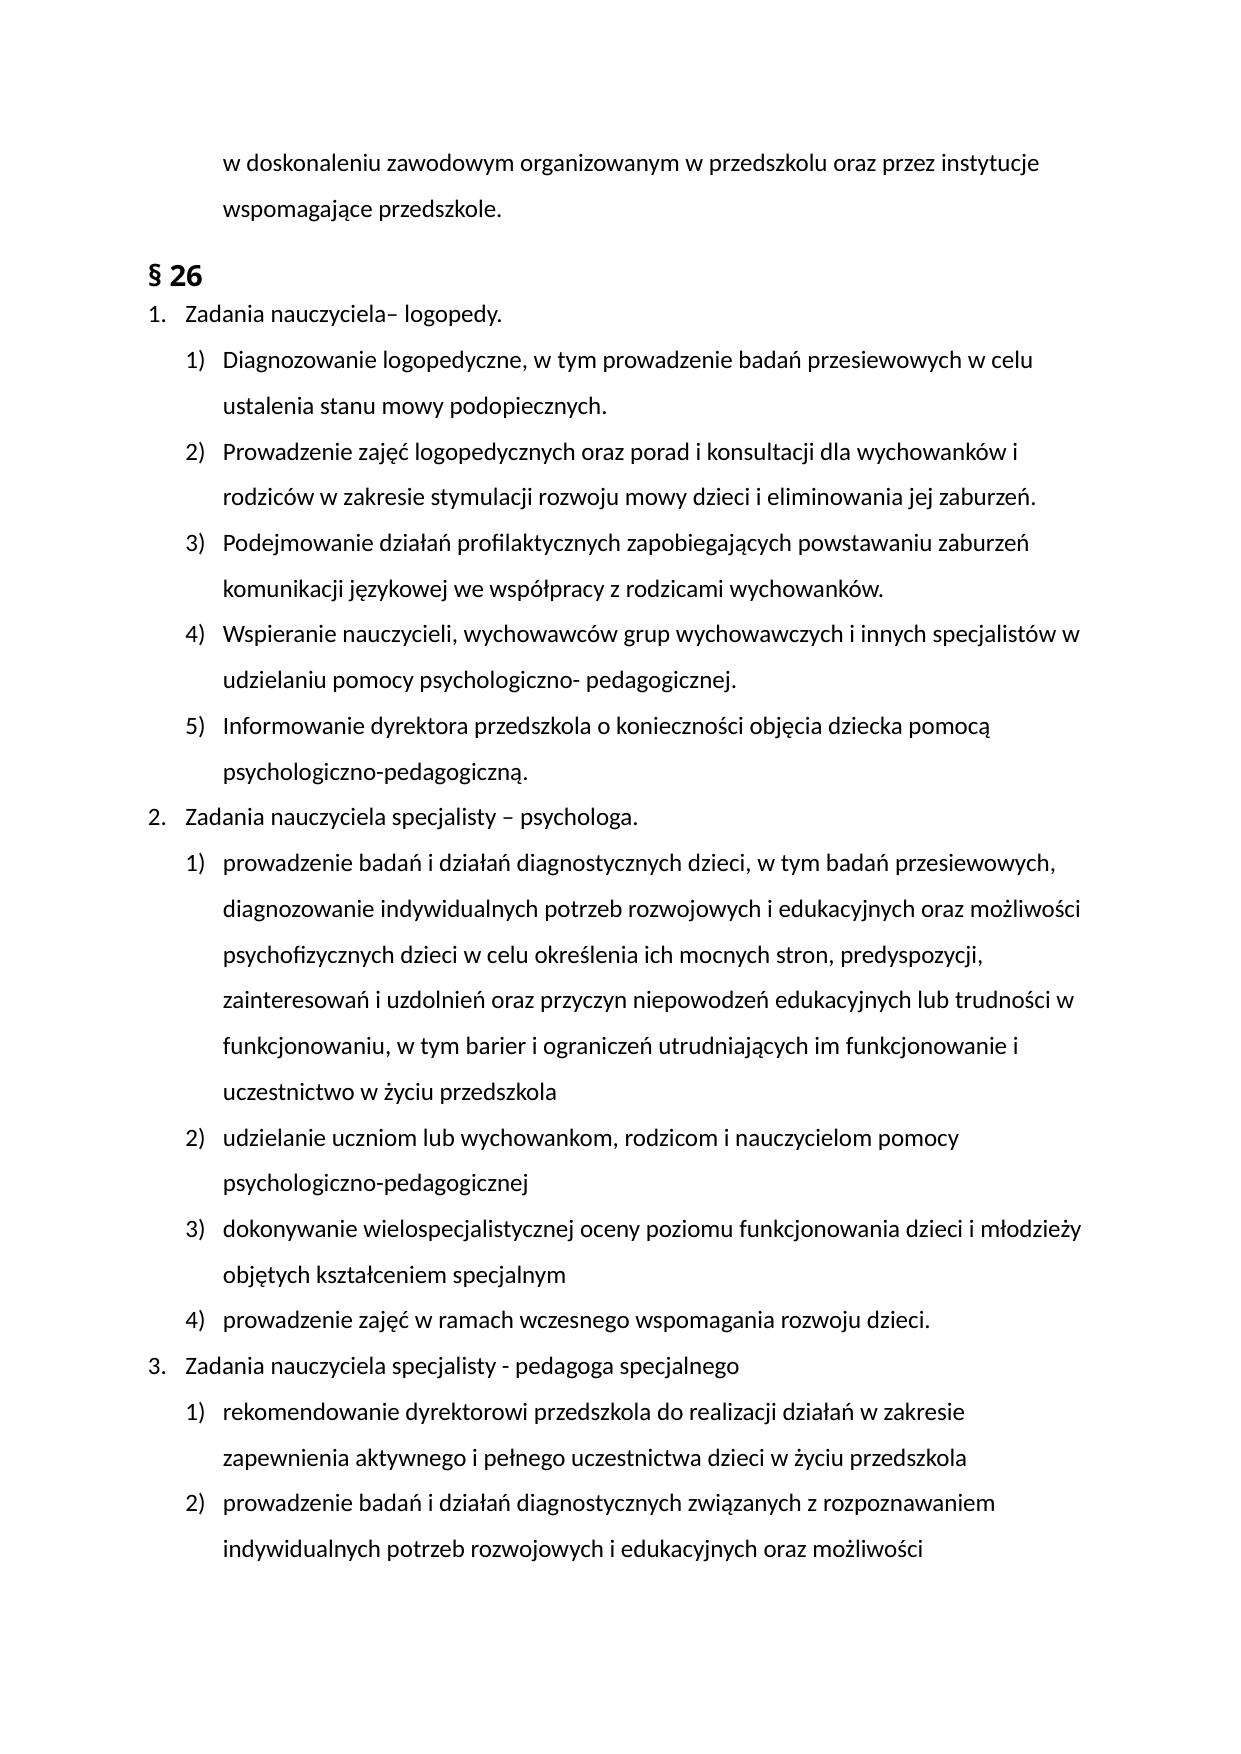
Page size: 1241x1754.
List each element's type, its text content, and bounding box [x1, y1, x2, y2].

list Prowadzenie zajęć logopedycznych oraz porad i konsultacji dla wychowanków i rodziców w zakresie stymulacji rozwoju mowy dzieci i eliminowania jej zaburzeń. [185, 436, 1093, 512]
list udzielanie uczniom lub wychowankom, rodzicom i nauczycielom pomocy psychologiczno-pedagogicznej [185, 1122, 1093, 1198]
list Podejmowanie działań profilaktycznych zapobiegających powstawaniu zaburzeń komunikacji językowej we współpracy z rodzicami wychowanków. [185, 527, 1093, 603]
list Informowanie dyrektora przedszkola o konieczności objęcia dziecka pomocą psychologiczno-pedagogiczną. [185, 710, 1093, 786]
subtitle § 26 [148, 256, 1093, 295]
list rekomendowanie dyrektorowi przedszkola do realizacji działań w zakresie zapewnienia aktywnego i pełnego uczestnictwa dzieci w życiu przedszkola [185, 1396, 1093, 1472]
list Zadania nauczyciela– logopedy. [148, 298, 1093, 329]
list dokonywanie wielospecjalistycznej oceny poziomu funkcjonowania dzieci i młodzieży objętych kształceniem specjalnym [185, 1213, 1093, 1289]
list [185, 148, 1093, 224]
list Zadania nauczyciela specjalisty – psychologa. [148, 802, 1093, 832]
list Zadania nauczyciela specjalisty - pedagoga specjalnego [148, 1350, 1093, 1381]
list prowadzenie zajęć w ramach wczesnego wspomagania rozwoju dzieci. [185, 1304, 1093, 1335]
list prowadzenie badań i działań diagnostycznych dzieci, w tym badań przesiewowych, diagnozowanie indywidualnych potrzeb rozwojowych i edukacyjnych oraz możliwości psychofizycznych dzieci w celu określenia ich mocnych stron, predyspozycji, zainteresowań i uzdolnień oraz przyczyn niepowodzeń edukacyjnych lub trudności w funkcjonowaniu, w tym barier i ograniczeń utrudniających im funkcjonowanie i uczestnictwo w życiu przedszkola [185, 847, 1093, 1106]
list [185, 1487, 1093, 1564]
list Diagnozowanie logopedyczne, w tym prowadzenie badań przesiewowych w celu ustalenia stanu mowy podopiecznych. [185, 344, 1093, 421]
list Wspieranie nauczycieli, wychowawców grup wychowawczych i innych specjalistów w udzielaniu pomocy psychologiczno- pedagogicznej. [185, 619, 1093, 695]
